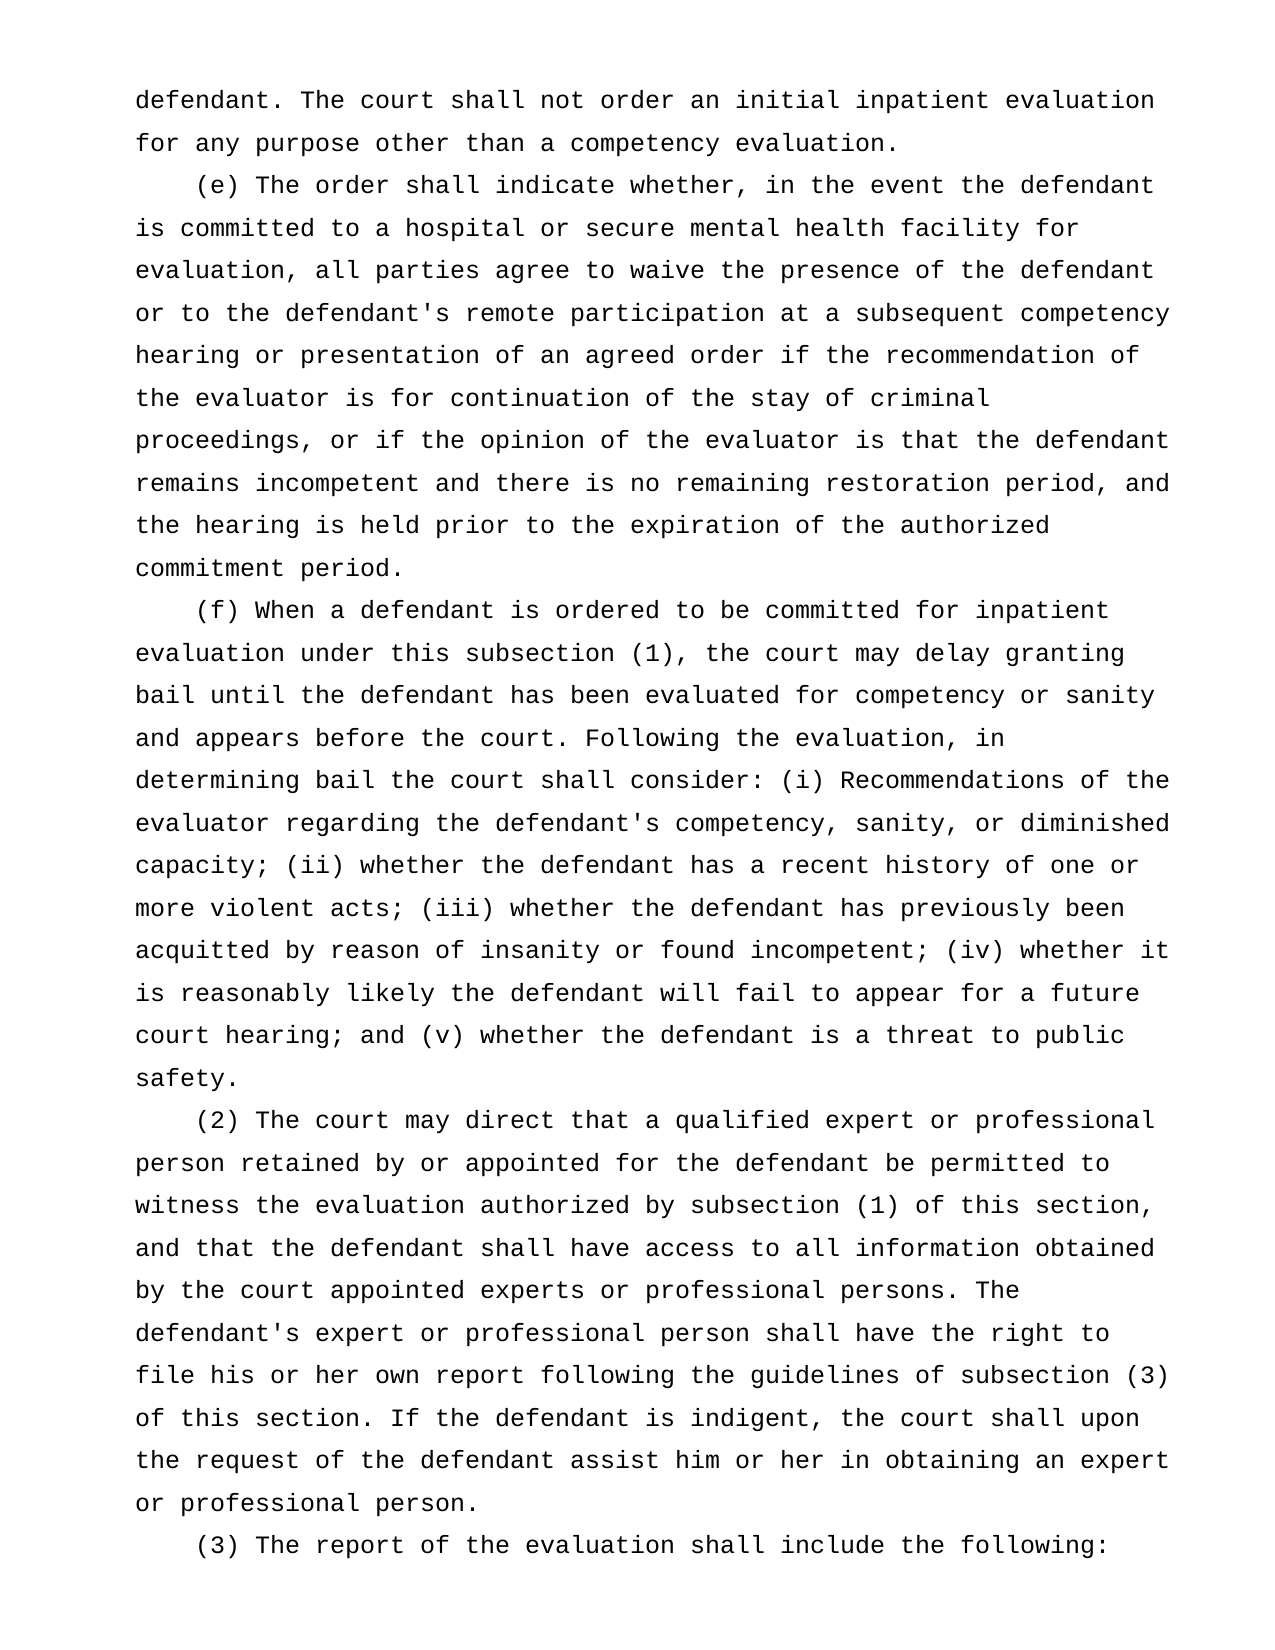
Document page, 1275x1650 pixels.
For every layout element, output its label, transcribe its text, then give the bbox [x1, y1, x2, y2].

text (2) The court may direct that a qualified expert or professional person retained by or appointed for the defendant be permitted to witness the evaluation authorized by subsection (1) of this section, and that the defendant shall have access to all information obtained by the court appointed experts or professional persons. The defendant's expert or professional person shall have the right to file his or her own report following the guidelines of subsection (3) of this section. If the defendant is indigent, the court shall upon the request of the defendant assist him or her in obtaining an expert or professional person. [135, 1095, 1170, 1520]
text (f) When a defendant is ordered to be committed for inpatient evaluation under this subsection (1), the court may delay granting bail until the defendant has been evaluated for competency or sanity and appears before the court. Following the evaluation, in determining bail the court shall consider: (i) Recommendations of the evaluator regarding the defendant's competency, sanity, or diminished capacity; (ii) whether the defendant has a recent history of one or more violent acts; (iii) whether the defendant has previously been acquitted by reason of insanity or found incompetent; (iv) whether it is reasonably likely the defendant will fail to appear for a future court hearing; and (v) whether the defendant is a threat to public safety. [135, 585, 1170, 1095]
text (3) The report of the evaluation shall include the following: [135, 1520, 1170, 1562]
text (e) The order shall indicate whether, in the event the defendant is committed to a hospital or secure mental health facility for evaluation, all parties agree to waive the presence of the defendant or to the defendant's remote participation at a subsequent competency hearing or presentation of an agreed order if the recommendation of the evaluator is for continuation of the stay of criminal proceedings, or if the opinion of the evaluator is that the defendant remains incompetent and there is no remaining restoration period, and the hearing is held prior to the expiration of the authorized commitment period. [135, 160, 1170, 585]
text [135, 75, 1170, 160]
